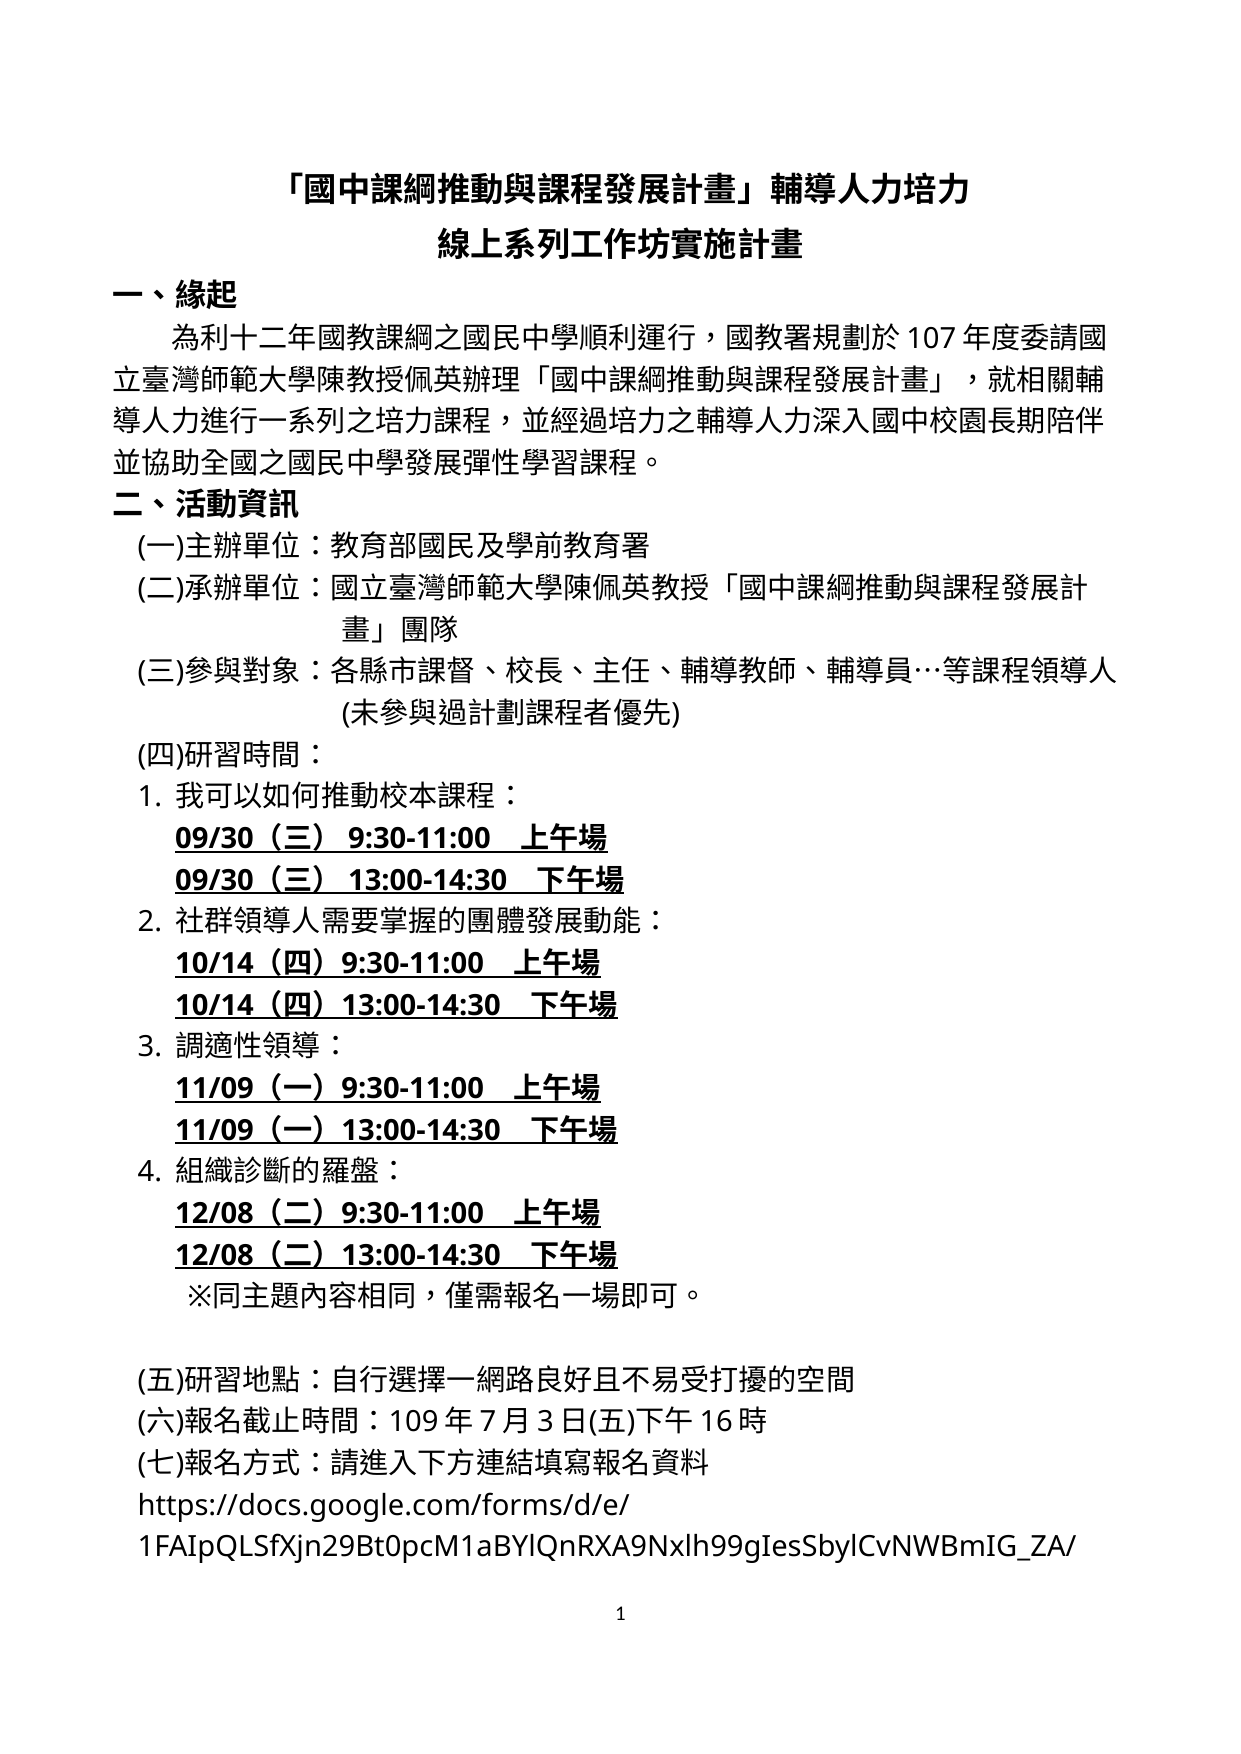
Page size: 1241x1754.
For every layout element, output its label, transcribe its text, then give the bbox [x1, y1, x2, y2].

text 為利十二年國教課綱之國民中學順利運行，國教署規劃於107年度委請國立臺灣師範大學陳教授佩英辦理「國中課綱推動與課程發展計畫」，就相關輔導人力進行一系列之培力課程，並經過培力之輔導人力深入國中校園長期陪伴並協助全國之國民中學發展彈性學習課程。 [112, 315, 1128, 482]
text (七)報名方式：請進入下方連結填寫報名資料 [137, 1440, 1128, 1482]
text 「國中課綱推動與課程發展計畫」輔導人力培力 [112, 162, 1128, 211]
list 我可以如何推動校本課程： 09/30（三） 9:30-11:00 上午場 09/30（三） 13:00-14:30 下午場 [137, 773, 1128, 898]
list 調適性領導： 11/09（一）9:30-11:00 上午場 11/09（一）13:00-14:30 下午場 [137, 1023, 1128, 1148]
text 二、活動資訊 [112, 482, 1128, 523]
text 線上系列工作坊實施計畫 [112, 218, 1128, 266]
text (四)研習時間： [137, 732, 1128, 773]
text ※同主題內容相同，僅需報名一場即可。 [187, 1273, 1128, 1315]
text (一)主辦單位：教育部國民及學前教育署 [137, 523, 1128, 565]
list 社群領導人需要掌握的團體發展動能： 10/14（四）9:30-11:00 上午場 10/14（四）13:00-14:30 下午場 [137, 898, 1128, 1023]
text (六)報名截止時間：109年7月3日(五)下午16時 [137, 1398, 1128, 1440]
text 一、緣起 [112, 273, 1128, 315]
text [137, 1482, 1128, 1565]
list 組織診斷的羅盤： 12/08（二）9:30-11:00 上午場 12/08（二）13:00-14:30 下午場 [137, 1148, 1128, 1273]
text (五)研習地點：自行選擇一網路良好且不易受打擾的空間 [137, 1357, 1128, 1398]
text (二)承辦單位：國立臺灣師範大學陳佩英教授「國中課綱推動與課程發展計畫」團隊 [137, 565, 1128, 648]
text (三)參與對象：各縣市課督、校長、主任、輔導教師、輔導員…等課程領導人(未參與過計劃課程者優先) [137, 648, 1128, 732]
